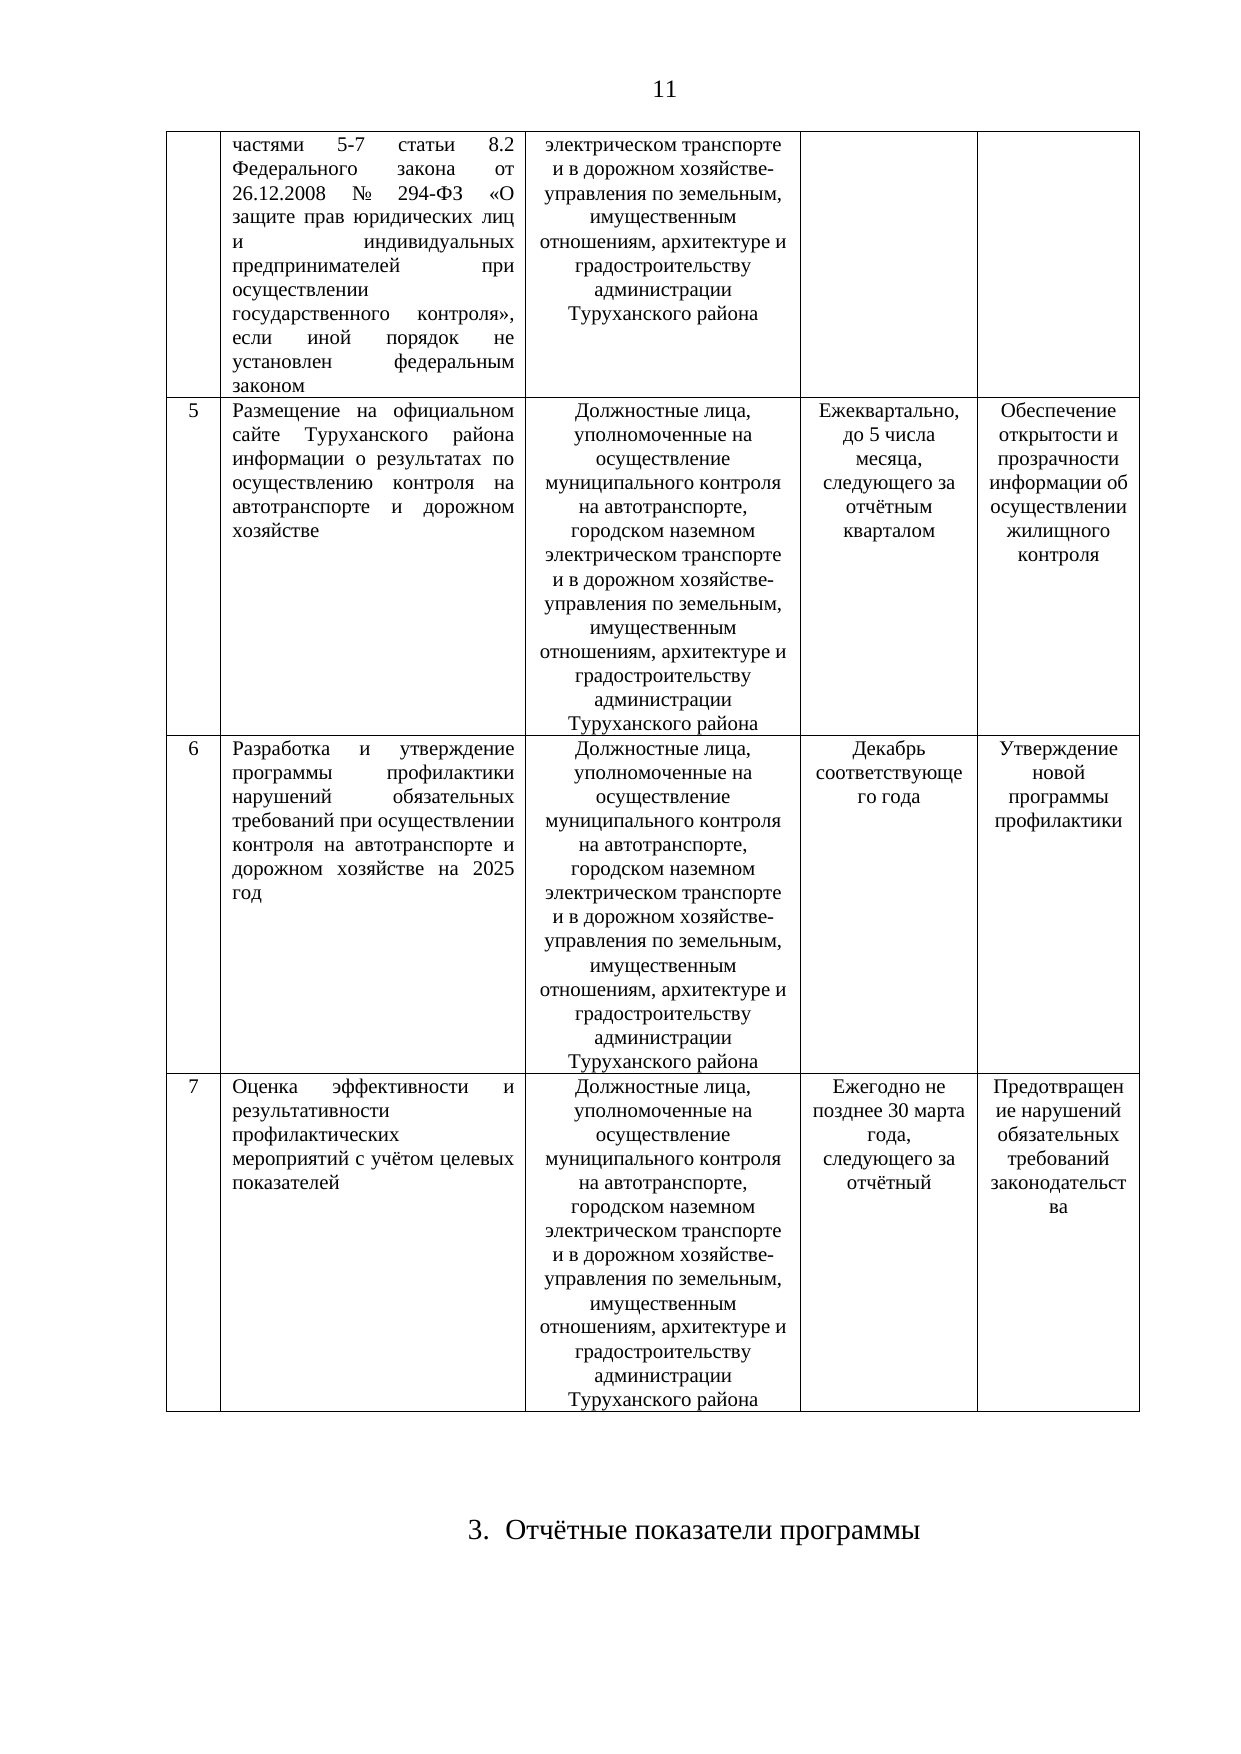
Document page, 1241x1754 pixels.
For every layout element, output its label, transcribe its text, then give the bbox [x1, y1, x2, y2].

list Отчётные показатели программы [236, 1512, 1152, 1546]
table_cell 6 [167, 736, 220, 1073]
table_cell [221, 132, 525, 397]
table_cell 4 [167, 132, 220, 397]
table_cell Разработка и утверждение программы профилактики нарушений обязательных требований при осуществлении контроля на автотранспорте и дорожном хозяйстве на 2025 год [221, 736, 525, 1073]
table_cell 5 [167, 398, 220, 735]
table_cell Утверждение новой программы профилактики [978, 736, 1139, 1073]
table_cell Оценка эффективности и результативности профилактических мероприятий с учётом целевых показателей [221, 1074, 525, 1411]
table_cell Декабрь соответствующего года [801, 736, 977, 1073]
table_cell 7 [167, 1074, 220, 1411]
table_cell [978, 132, 1139, 397]
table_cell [801, 132, 977, 397]
table_cell Размещение на официальном сайте Туруханского района информации о результатах по осуществлению контроля на автотранспорте и дорожном хозяйстве [221, 398, 525, 735]
table_cell Обеспечение открытости и прозрачности информации об осуществлении жилищного контроля [978, 398, 1139, 735]
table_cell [526, 132, 800, 397]
table_cell Ежегодно не позднее 30 марта года, следующего за отчётный [801, 1074, 977, 1411]
table_cell Ежеквартально, до 5 числа месяца, следующего за отчётным кварталом [801, 398, 977, 735]
table_cell Предотвращение нарушений обязательных требований законодательства [978, 1074, 1139, 1411]
